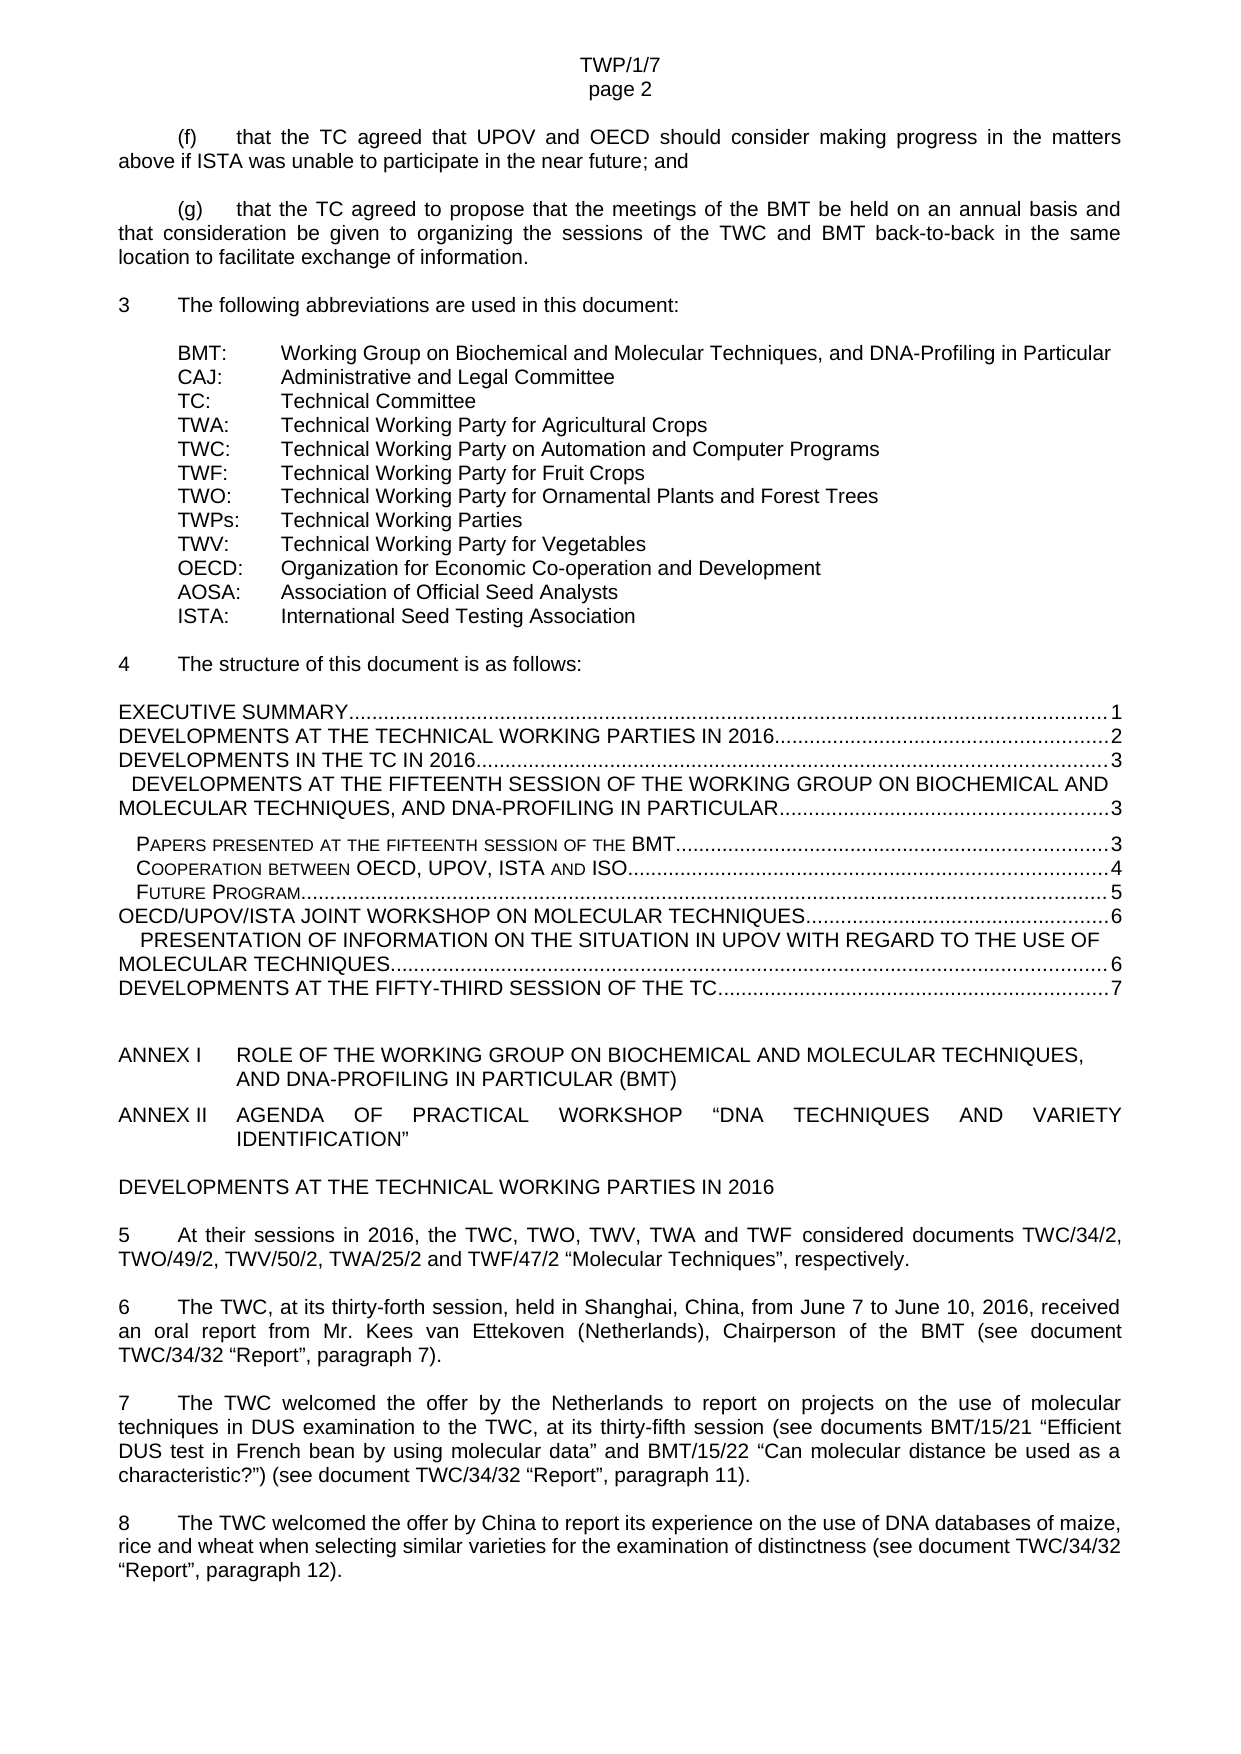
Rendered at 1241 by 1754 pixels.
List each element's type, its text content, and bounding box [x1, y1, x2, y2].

text TWO: Technical Working Party for Ornamental Plants and Forest Trees [177, 484, 1122, 508]
text ISTA: International Seed Testing Association [177, 604, 1122, 628]
text The TWC welcomed the offer by China to report its experience on the use of DNA databases of maize, rice and wheat when selecting similar varieties for the examination of distinctness (see document TWC/34/32 “Report”, paragraph 12). [118, 1510, 1122, 1582]
text OECD: Organization for Economic Co-operation and Development [177, 556, 1122, 580]
text TWV: Technical Working Party for Vegetables [177, 532, 1122, 556]
text TC: Technical Committee [177, 388, 1122, 412]
text CAJ: Administrative and Legal Committee [177, 364, 1122, 388]
text The following abbreviations are used in this document: [118, 293, 1122, 317]
text TWA: Technical Working Party for Agricultural Crops [177, 412, 1122, 436]
text At their sessions in 2016, the TWC, TWO, TWV, TWA and TWF considered documents TWC/34/2, TWO/49/2, TWV/50/2, TWA/25/2 and TWF/47/2 “Molecular Techniques”, respectively. [118, 1223, 1122, 1271]
subtitle developments at the Technical Working Parties IN 2016 [118, 1175, 1122, 1199]
text The structure of this document is as follows: [118, 652, 1122, 676]
text ANNEX I ROLE OF THE WORKING GROUP ON BIOCHEMICAL AND MOLECULAR TECHNIQUES, AND DNA-PROFILING IN PARTICULAR (BMT) [118, 1043, 1122, 1091]
text AOSA: Association of Official Seed Analysts [177, 580, 1122, 604]
text TWPs: Technical Working Parties [177, 508, 1122, 532]
text The TWC, at its thirty-forth session, held in Shanghai, China, from June 7 to June 10, 2016, received an oral report from Mr. Kees van Ettekoven (Netherlands), Chairperson of the BMT (see document TWC/34/32 “Report”, paragraph 7). [118, 1295, 1122, 1367]
text (f) that the TC agreed that UPOV and OECD should consider making progress in the matters above if ISTA was unable to participate in the near future; and [118, 125, 1122, 173]
text TWF: Technical Working Party for Fruit Crops [177, 460, 1122, 484]
text TWC: Technical Working Party on Automation and Computer Programs [177, 436, 1122, 460]
text (g) that the TC agreed to propose that the meetings of the BMT be held on an annual basis and that consideration be given to organizing the sessions of the TWC and BMT back-to-back in the same location to facilitate exchange of information. [118, 197, 1122, 269]
text The TWC welcomed the offer by the Netherlands to report on projects on the use of molecular techniques in DUS examination to the TWC, at its thirty-fifth session (see documents BMT/15/21 “Efficient DUS test in French bean by using molecular data” and BMT/15/22 “Can molecular distance be used as a characteristic?”) (see document TWC/34/32 “Report”, paragraph 11). [118, 1391, 1122, 1486]
text ANNEX II AGENDA OF PRACTICAL WORKSHOP “DNA TECHNIQUES AND VARIETY IDENTIFICATION” [118, 1103, 1122, 1151]
text BMT: Working Group on Biochemical and Molecular Techniques, and DNA-Profiling in Particular [177, 341, 1122, 364]
